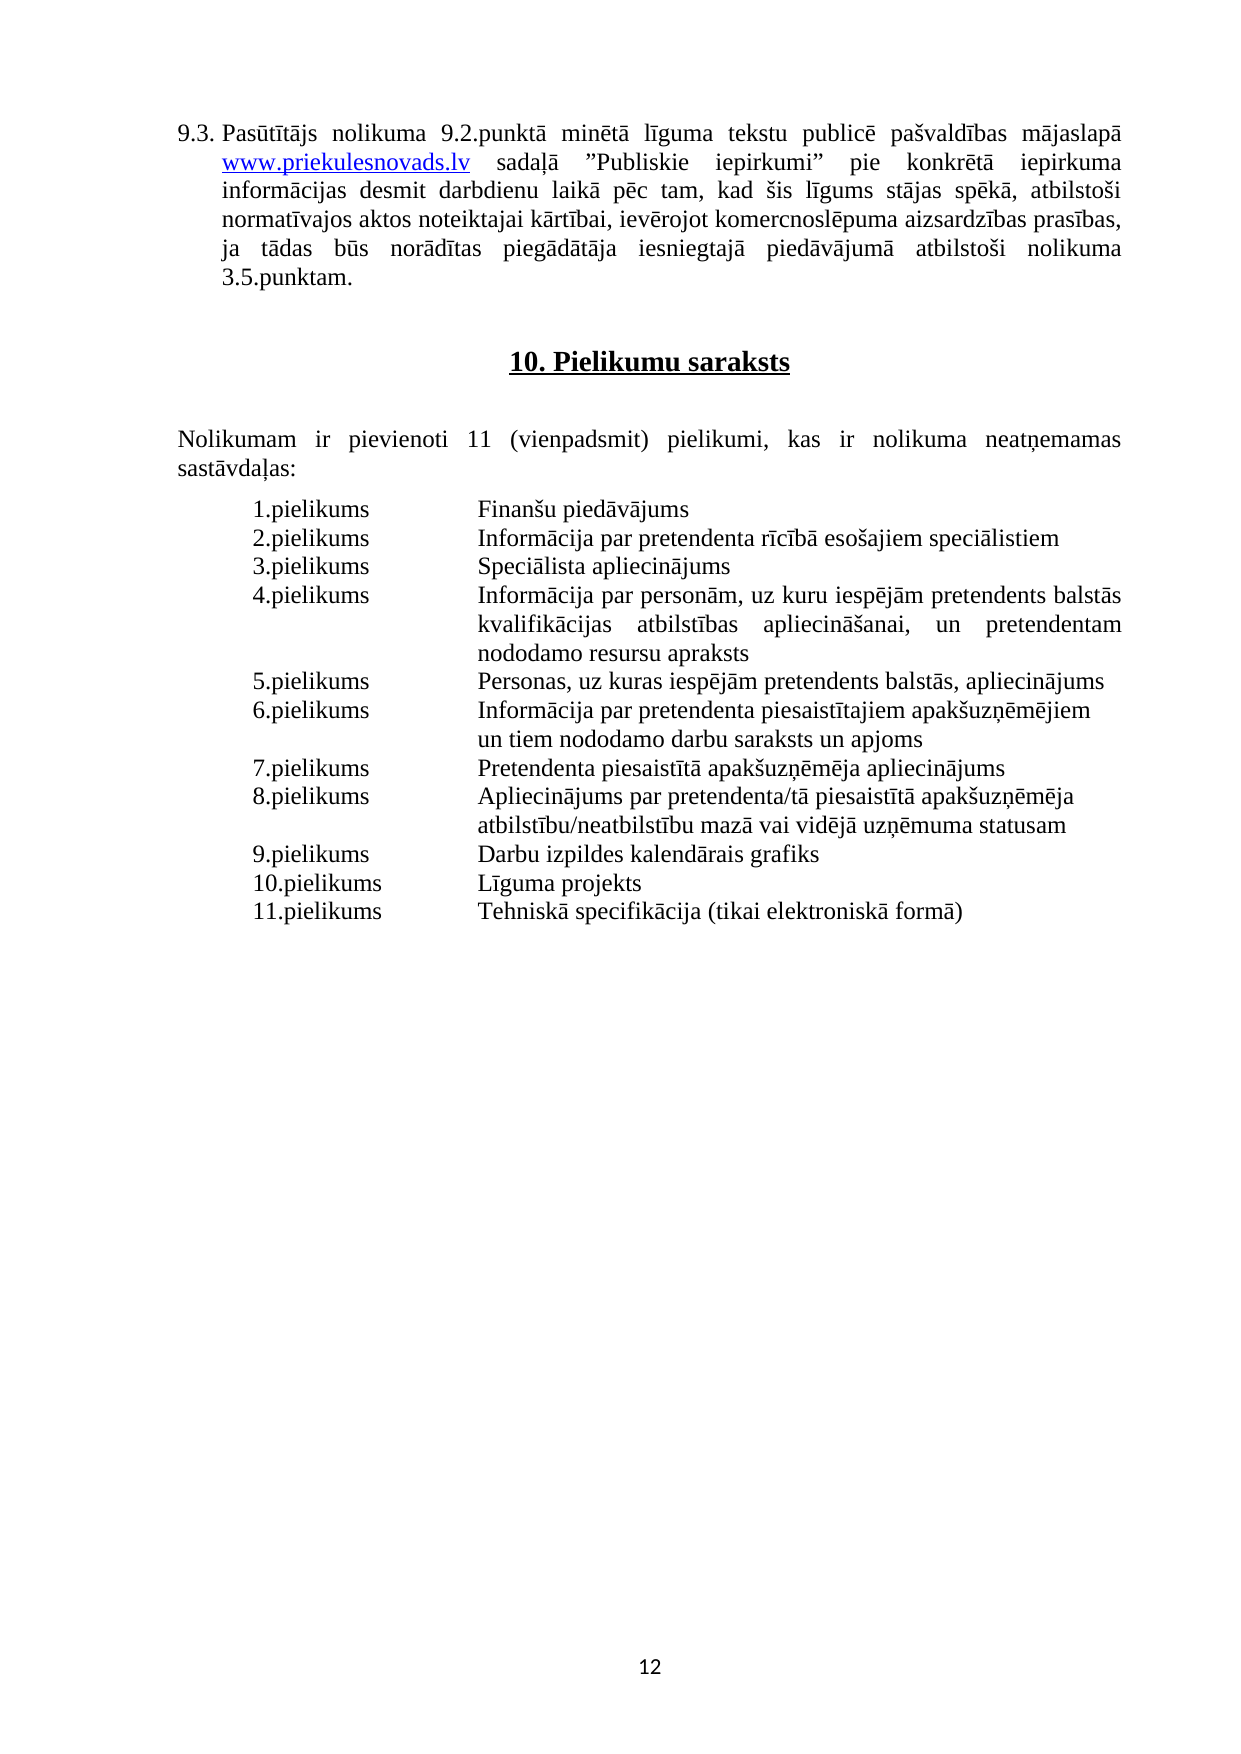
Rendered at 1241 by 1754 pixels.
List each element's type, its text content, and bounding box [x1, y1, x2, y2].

text 9.pielikums Darbu izpildes kalendārais grafiks [252, 839, 1122, 868]
text 10. Pielikumu saraksts [177, 344, 1122, 378]
text 2.pielikums Informācija par pretendenta rīcībā esošajiem speciālistiem [252, 523, 1122, 551]
text 6.pielikums Informācija par pretendenta piesaistītajiem apakšuzņēmējiem [252, 695, 1122, 724]
text 4.pielikums Informācija par personām, uz kuru iespējām pretendents balstās kvalifikācijas atbilstības apliecināšanai, un pretendentam nododamo resursu apraksts [252, 580, 1122, 666]
text 5.pielikums Personas, uz kuras iespējām pretendents balstās, apliecinājums [252, 666, 1122, 695]
text 1.pielikums Finanšu piedāvājums [252, 494, 1122, 523]
text 11.pielikums Tehniskā specifikācija (tikai elektroniskā formā) [252, 896, 1122, 925]
text Nolikumam ir pievienoti 11 (vienpadsmit) pielikumi, kas ir nolikuma neatņemamas sastāvdaļas: [177, 424, 1122, 481]
text 8.pielikums Apliecinājums par pretendenta/tā piesaistītā apakšuzņēmēja [252, 781, 1122, 810]
text atbilstību/neatbilstību mazā vai vidējā uzņēmuma statusam [252, 810, 1122, 839]
text 3.pielikums Speciālista apliecinājums [252, 551, 1122, 580]
text 7.pielikums Pretendenta piesaistītā apakšuzņēmēja apliecinājums [252, 753, 1122, 781]
text un tiem nododamo darbu saraksts un apjoms [252, 724, 1122, 753]
text 10.pielikums Līguma projekts [252, 868, 1122, 896]
list Pasūtītājs nolikuma 9.2.punktā minētā līguma tekstu publicē pašvaldības mājaslapā www.priekulesnovads.lv sadaļā ”Publiskie iepirkumi” pie konkrētā iepirkuma informācijas desmit darbdienu laikā pēc tam, kad šis līgums stājas spēkā, atbilstoši normatīvajos aktos noteiktajai kārtībai, ievērojot komercnoslēpuma aizsardzības prasības, ja tādas būs norādītas piegādātāja iesniegtajā piedāvājumā atbilstoši nolikuma 3.5.punktam. [177, 118, 1122, 291]
